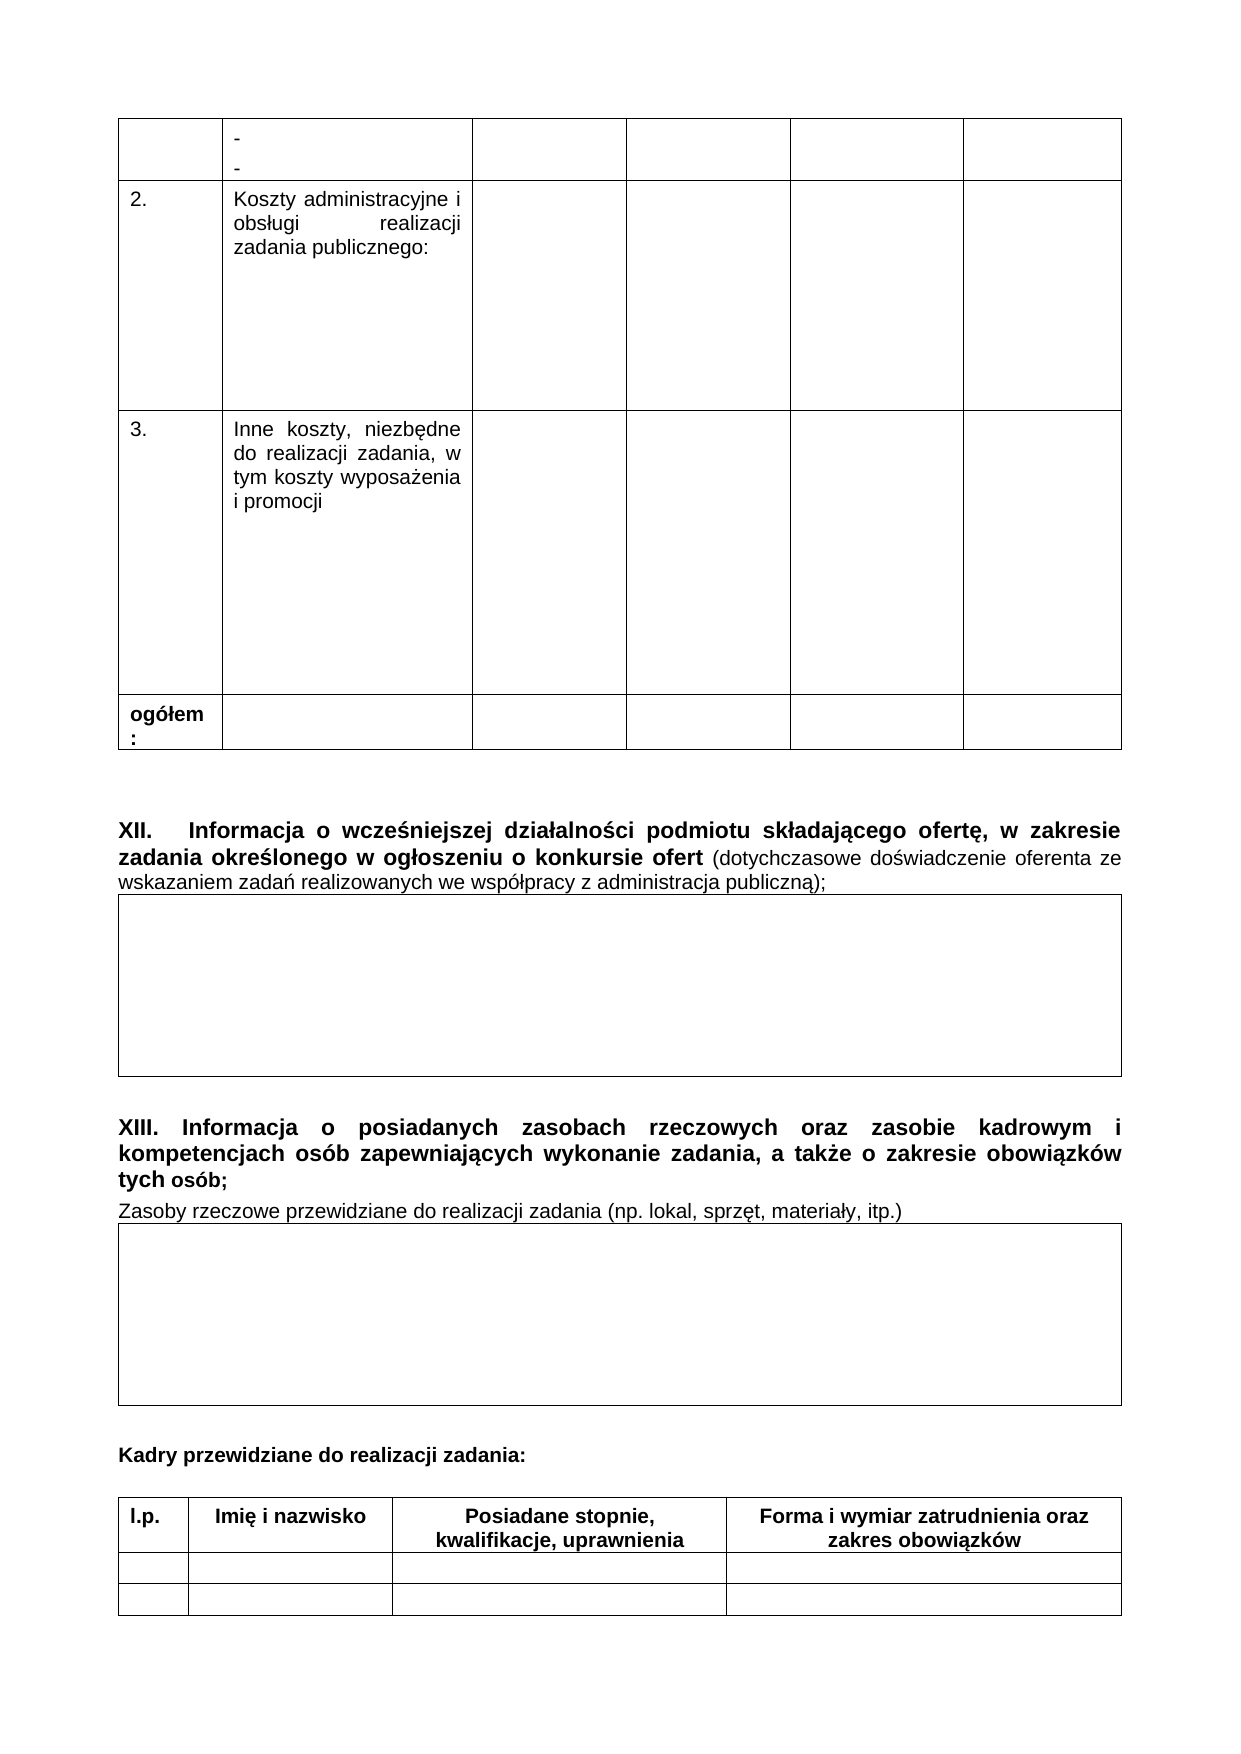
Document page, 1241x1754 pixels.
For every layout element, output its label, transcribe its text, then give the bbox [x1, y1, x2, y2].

table_cell [727, 1553, 1121, 1583]
table_cell [964, 695, 1121, 749]
table_cell [393, 1553, 726, 1583]
table_cell ogółem: [119, 695, 222, 749]
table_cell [223, 119, 472, 179]
table_cell [791, 695, 963, 749]
text Kadry przewidziane do realizacji zadania: [118, 1443, 1122, 1467]
table_cell [393, 1584, 726, 1614]
table_cell [223, 695, 472, 749]
table_cell Koszty administracyjne i obsługi realizacji zadania publicznego: [223, 181, 472, 410]
text XIII. Informacja o posiadanych zasobach rzeczowych oraz zasobie kadrowym i kompetencjach osób zapewniających wykonanie zadania, a także o zakresie obowiązków tych osób; [118, 1113, 1122, 1193]
table_cell [119, 1584, 188, 1614]
table_cell [189, 1584, 392, 1614]
table_header l.p. [119, 1498, 188, 1552]
text Zasoby rzeczowe przewidziane do realizacji zadania (np. lokal, sprzęt, materiały, itp.) [118, 1199, 1122, 1223]
text XII. Informacja o wcześniejszej działalności podmiotu składającego ofertę, w zakresie zadania określonego w ogłoszeniu o konkursie ofert (dotychczasowe doświadczenie oferenta ze wskazaniem zadań realizowanych we współpracy z administracja publiczną); [118, 817, 1122, 894]
table_cell 3. [119, 411, 222, 694]
table_header [119, 1224, 1121, 1405]
table_cell [791, 119, 963, 179]
table_cell [964, 181, 1121, 410]
table_cell [627, 181, 790, 410]
table_cell [791, 411, 963, 694]
table_cell [627, 411, 790, 694]
table_cell [189, 1553, 392, 1583]
table_header Posiadane stopnie, kwalifikacje, uprawnienia [393, 1498, 726, 1552]
table_cell [791, 181, 963, 410]
table_cell [473, 411, 626, 694]
table_cell 1. [119, 119, 222, 179]
table_header Imię i nazwisko [189, 1498, 392, 1552]
table_cell [473, 181, 626, 410]
table_cell [473, 119, 626, 179]
table_cell 2. [119, 181, 222, 410]
table_cell [964, 411, 1121, 694]
table_cell [627, 119, 790, 179]
table_cell [727, 1584, 1121, 1614]
table_cell [119, 1553, 188, 1583]
table_cell Inne koszty, niezbędne do realizacji zadania, w tym koszty wyposażenia i promocji [223, 411, 472, 694]
table_cell [627, 695, 790, 749]
table_header Forma i wymiar zatrudnienia oraz zakres obowiązków [727, 1498, 1121, 1552]
table_header [119, 895, 1121, 1076]
table_cell [964, 119, 1121, 179]
table_cell [473, 695, 626, 749]
